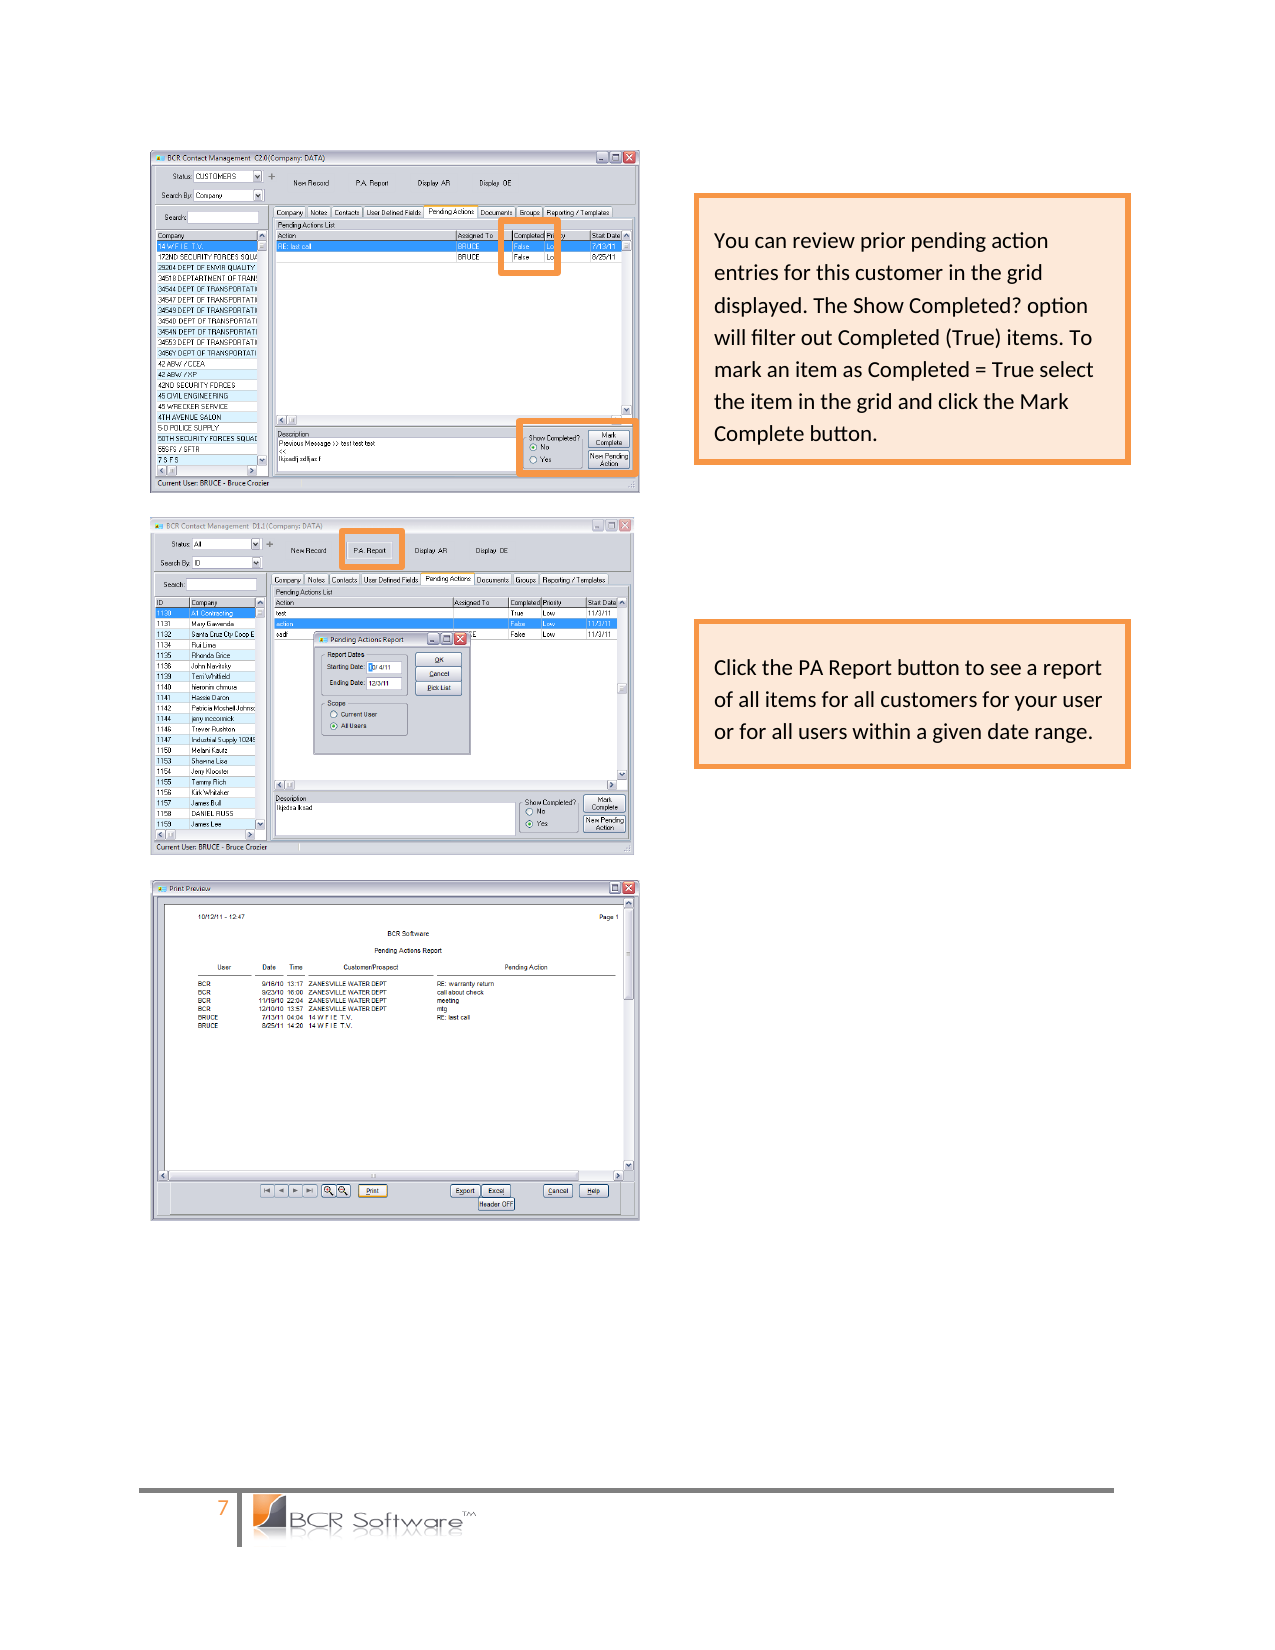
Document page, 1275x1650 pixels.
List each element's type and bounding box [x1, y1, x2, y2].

picture [251, 1493, 480, 1547]
picture [150, 150, 640, 493]
picture [150, 517, 635, 855]
picture [150, 880, 640, 1221]
